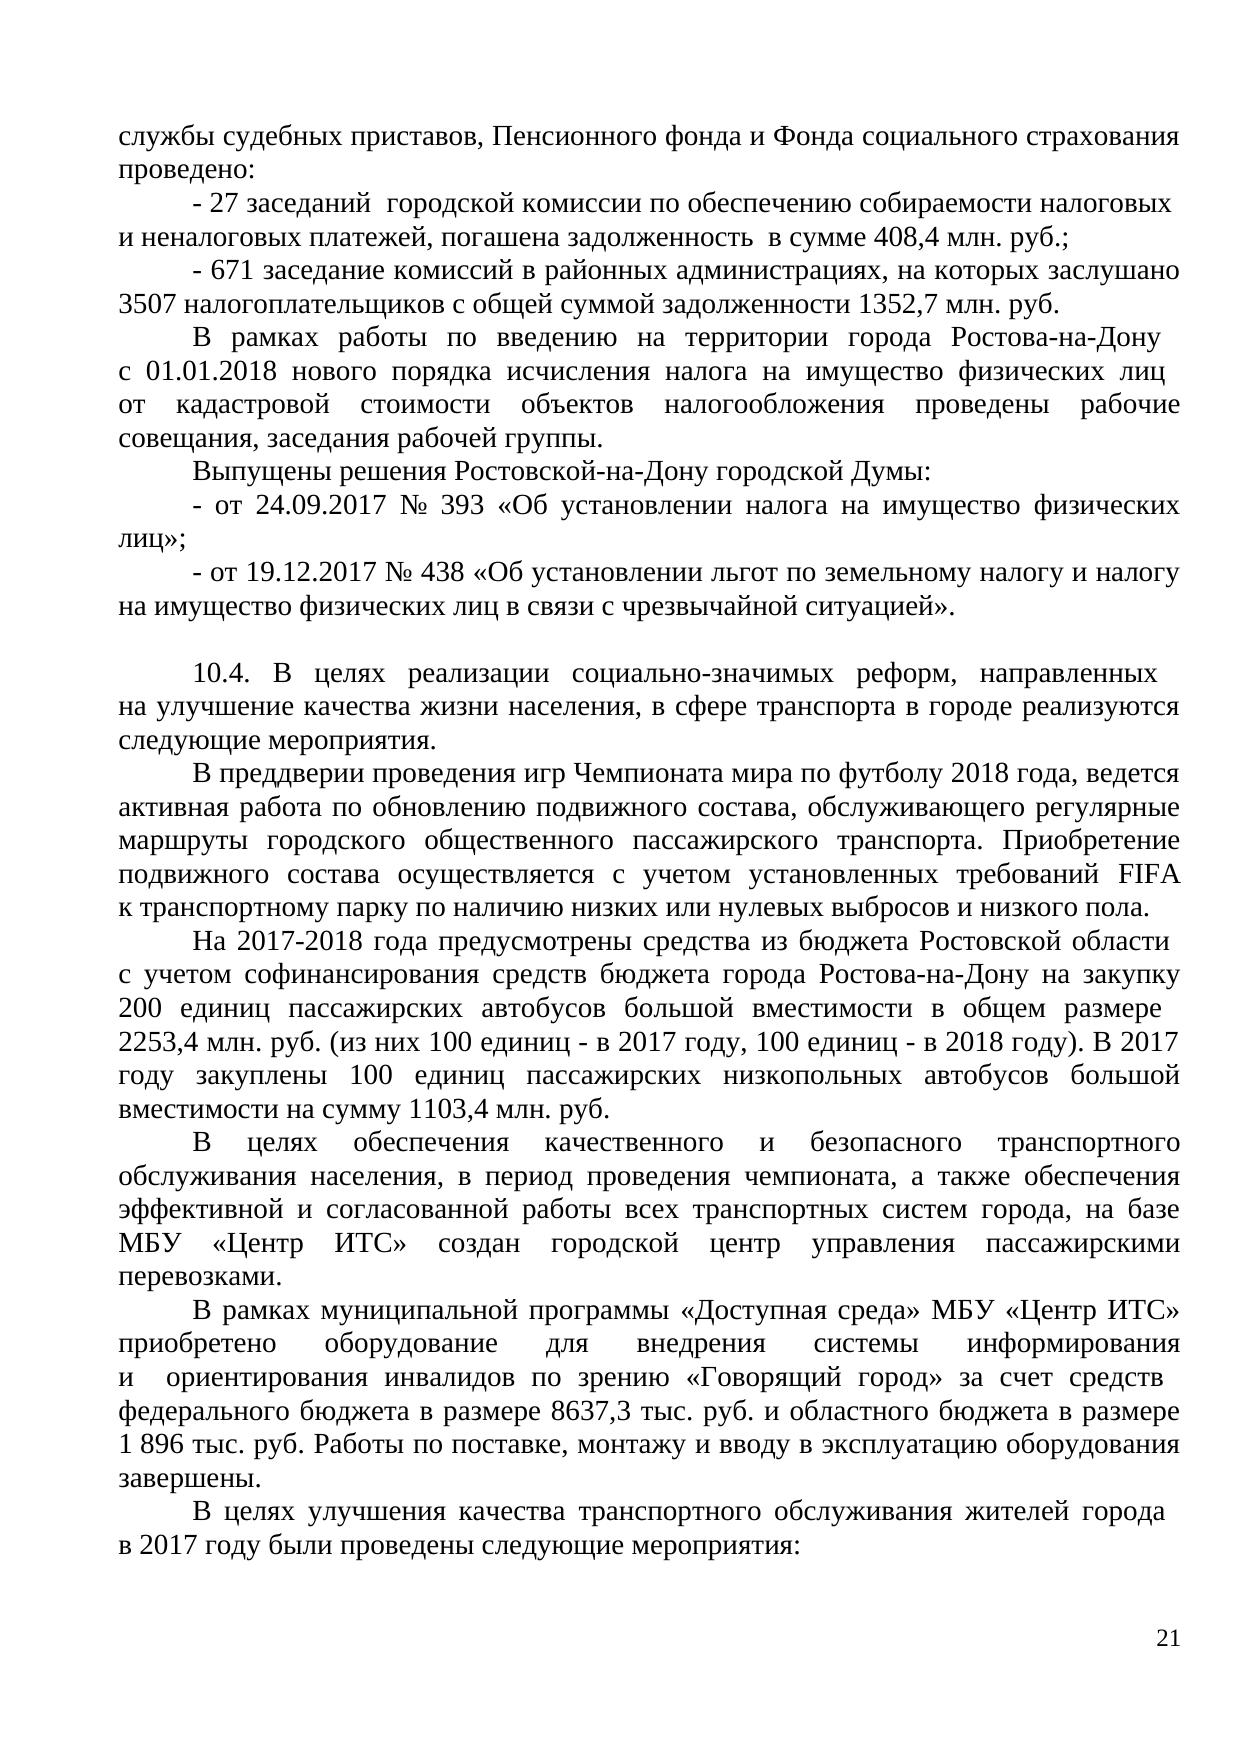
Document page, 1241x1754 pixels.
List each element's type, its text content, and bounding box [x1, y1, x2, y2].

text В преддверии проведения игр Чемпионата мира по футболу 2018 года, ведется активная работа по обновлению подвижного состава, обслуживающего регулярные маршруты городского общественного пассажирского транспорта. Приобретение подвижного состава осуществляется с учетом установленных требований FIFA к транспортному парку по наличию низких или нулевых выбросов и низкого пола. [118, 755, 1181, 923]
text В целях обеспечения качественного и безопасного транспортного обслуживания населения, в период проведения чемпионата, а также обеспечения эффективной и согласованной работы всех транспортных систем города, на базе МБУ «Центр ИТС» создан городской центр управления пассажирскими перевозками. [118, 1124, 1181, 1292]
text На 2017-2018 года предусмотрены средства из бюджета Ростовской области с учетом софинансирования средств бюджета города Ростова-на-Дону на закупку 200 единиц пассажирских автобусов большой вместимости в общем размере 2253,4 млн. руб. (из них 100 единиц - в 2017 году, 100 единиц - в 2018 году). В 2017 году закуплены 100 единиц пассажирских низкопольных автобусов большой вместимости на сумму 1103,4 млн. руб. [118, 923, 1181, 1124]
text - 27 заседаний городской комиссии по обеспечению собираемости налоговых и неналоговых платежей, погашена задолженность в сумме 408,4 млн. руб.; [118, 185, 1181, 252]
text - от 24.09.2017 № 393 «Об установлении налога на имущество физических лиц»; [118, 487, 1181, 554]
text 10.4. В целях реализации социально-значимых реформ, направленных на улучшение качества жизни населения, в сфере транспорта в городе реализуются следующие мероприятия. [118, 655, 1181, 755]
text - 671 заседание комиссий в районных администрациях, на которых заслушано 3507 налогоплательщиков с общей суммой задолженности 1352,7 млн. руб. [118, 252, 1181, 319]
text - от 19.12.2017 № 438 «Об установлении льгот по земельному налогу и налогу на имущество физических лиц в связи с чрезвычайной ситуацией». [118, 554, 1181, 621]
list В целях улучшения качества транспортного обслуживания жителей города в 2017 году были проведены следующие мероприятия: [118, 1493, 1178, 1560]
text В рамках работы по введению на территории города Ростова-на-Дону с 01.01.2018 нового порядка исчисления налога на имущество физических лиц от кадастровой стоимости объектов налогообложения проведены рабочие совещания, заседания рабочей группы. [118, 319, 1181, 453]
text В рамках муниципальной программы «Доступная среда» МБУ «Центр ИТС» приобретено оборудование для внедрения системы информирования и ориентирования инвалидов по зрению «Говорящий город» за счет средств федерального бюджета в размере 8637,3 тыс. руб. и областного бюджета в размере 1 896 тыс. руб. Работы по поставке, монтажу и вводу в эксплуатацию оборудования завершены. [118, 1292, 1181, 1493]
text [118, 118, 1181, 185]
text Выпущены решения Ростовской-на-Дону городской Думы: [118, 453, 1181, 487]
